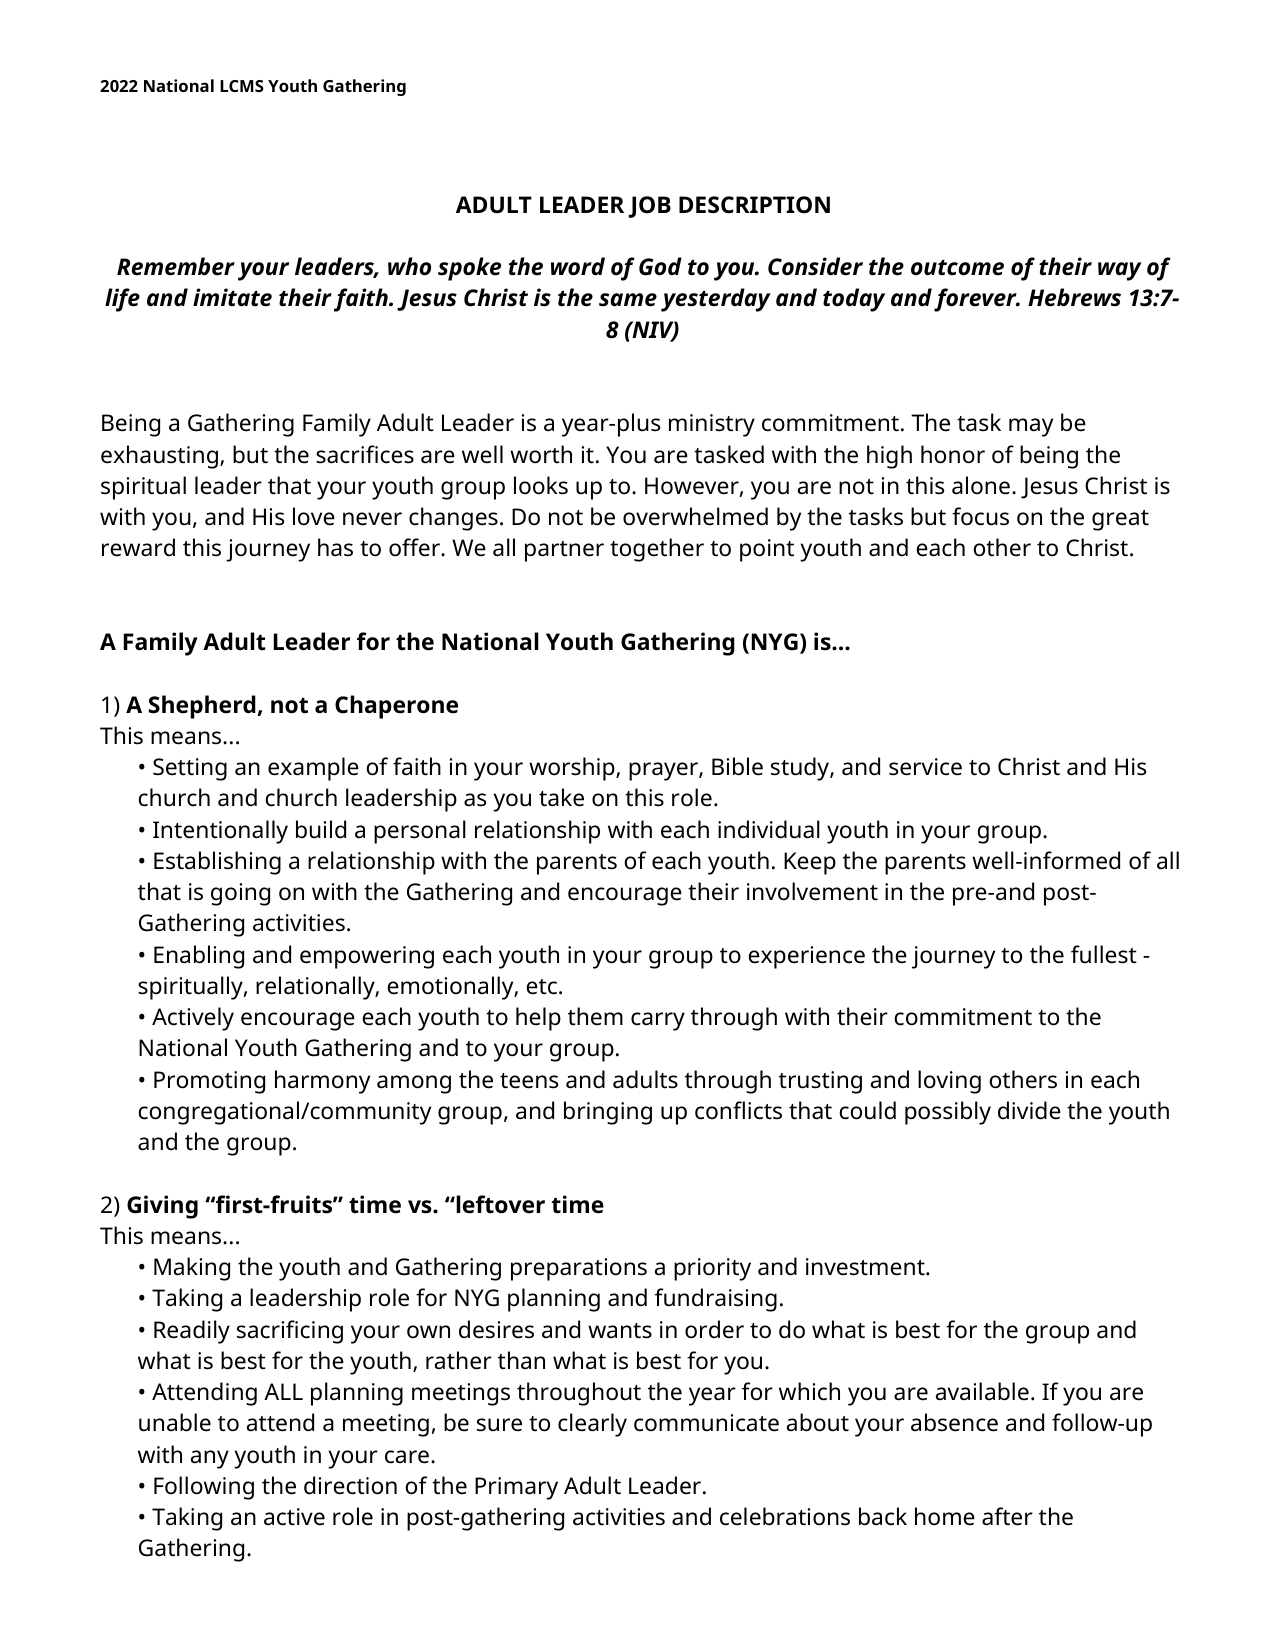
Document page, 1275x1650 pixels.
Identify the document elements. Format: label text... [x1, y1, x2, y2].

text • Establishing a relationship with the parents of each youth. Keep the parents well-informed of all that is going on with the Gathering and encourage their involvement in the pre-and post-Gathering activities. [137, 845, 1187, 938]
text ADULT LEADER JOB DESCRIPTION [100, 188, 1187, 220]
text 2022 National LCMS Youth Gathering [100, 75, 1187, 98]
text • Actively encourage each youth to help them carry through with their commitment to the National Youth Gathering and to your group. [137, 1001, 1187, 1063]
text • Enabling and empowering each youth in your group to experience the journey to the fullest - spiritually, relationally, emotionally, etc. [137, 938, 1187, 1001]
text 1) A Shepherd, not a Chaperone [100, 688, 1187, 720]
text This means... [100, 720, 1187, 751]
text • Following the direction of the Primary Adult Leader. [137, 1470, 1187, 1501]
text • Readily sacrificing your own desires and wants in order to do what is best for the group and what is best for the youth, rather than what is best for you. [137, 1313, 1187, 1376]
text • Taking an active role in post-gathering activities and celebrations back home after the Gathering. [137, 1501, 1187, 1563]
text Remember your leaders, who spoke the word of God to you. Consider the outcome of their way of life and imitate their faith. Jesus Christ is the same yesterday and today and forever. Hebrews 13:7-8 (NIV) [100, 251, 1187, 345]
text • Setting an example of faith in your worship, prayer, Bible study, and service to Christ and His church and church leadership as you take on this role. [137, 751, 1187, 813]
text • Attending ALL planning meetings throughout the year for which you are available. If you are unable to attend a meeting, be sure to clearly communicate about your absence and follow-up with any youth in your care. [137, 1376, 1187, 1470]
text This means... [100, 1220, 1187, 1251]
text • Making the youth and Gathering preparations a priority and investment. [137, 1251, 1187, 1282]
text • Intentionally build a personal relationship with each individual youth in your group. [137, 813, 1187, 845]
text • Promoting harmony among the teens and adults through trusting and loving others in each congregational/community group, and bringing up conflicts that could possibly divide the youth and the group. [137, 1063, 1187, 1157]
text A Family Adult Leader for the National Youth Gathering (NYG) is... [100, 626, 1187, 657]
text Being a Gathering Family Adult Leader is a year-plus ministry commitment. The task may be exhausting, but the sacrifices are well worth it. You are tasked with the high honor of being the spiritual leader that your youth group looks up to. However, you are not in this alone. Jesus Christ is with you, and His love never changes. Do not be overwhelmed by the tasks but focus on the great reward this journey has to offer. We all partner together to point youth and each other to Christ. [100, 407, 1187, 563]
text 2) Giving “first-fruits” time vs. “leftover time [100, 1188, 1187, 1220]
text • Taking a leadership role for NYG planning and fundraising. [137, 1282, 1187, 1313]
